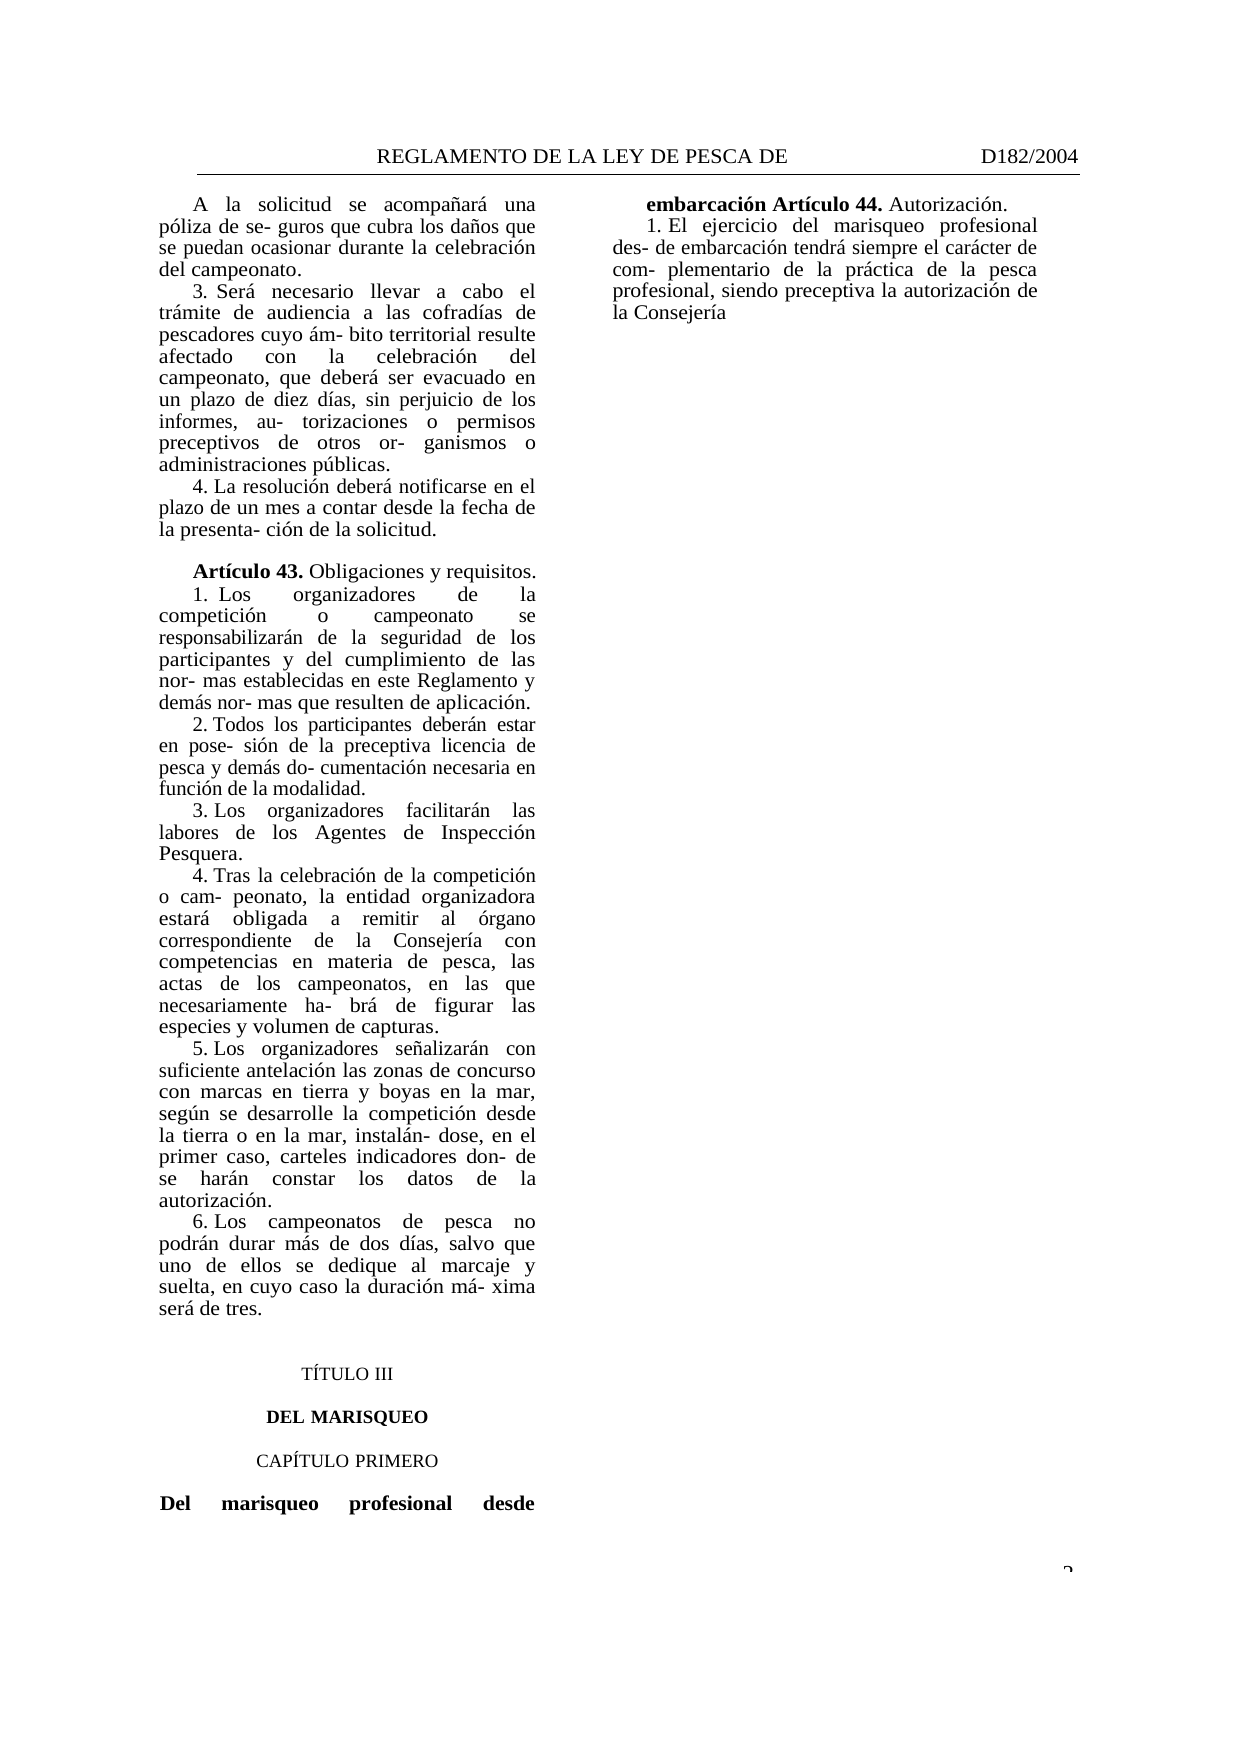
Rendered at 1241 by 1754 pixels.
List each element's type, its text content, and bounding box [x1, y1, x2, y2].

list Los organizadores de la competición o campeonato se responsabilizarán de la seguridad de los participantes y del cumplimiento de las nor- mas establecidas en este Reglamento y demás nor- mas que resulten de aplicación. [159, 584, 536, 714]
list Será necesario llevar a cabo el trámite de audiencia a las cofradías de pescadores cuyo ám- bito territorial resulte afectado con la celebración del campeonato, que deberá ser evacuado en un plazo de diez días, sin perjuicio de los informes, au- torizaciones o permisos preceptivos de otros or- ganismos o administraciones públicas. [159, 281, 536, 476]
list La resolución deberá notificarse en el plazo de un mes a contar desde la fecha de la presenta- ción de la solicitud. [159, 476, 536, 541]
text TÍTULO III [213, 1363, 481, 1385]
list Los organizadores facilitarán las labores de los Agentes de Inspección Pesquera. [159, 800, 536, 865]
text A la solicitud se acompañará una póliza de se- guros que cubra los daños que se puedan ocasionar durante la celebración del campeonato. [159, 194, 536, 281]
list Tras la celebración de la competición o cam- peonato, la entidad organizadora estará obligada a remitir al órgano correspondiente de la Consejería con competencias en materia de pesca, las actas de los campeonatos, en las que necesariamente ha- brá de figurar las especies y volumen de capturas. [159, 865, 536, 1038]
list Los campeonatos de pesca no podrán durar más de dos días, salvo que uno de ellos se dedique al marcaje y suelta, en cuyo caso la duración má- xima será de tres. [159, 1212, 536, 1320]
subtitle Del marisqueo profesional desde embarcación Artículo 44. Autorización. [159, 1472, 534, 1515]
text Artículo 43. Obligaciones y requisitos. [193, 561, 588, 583]
text DEL MARISQUEO [213, 1406, 481, 1428]
subtitle Del marisqueo profesional desde embarcación Artículo 44. Autorización. [613, 173, 1037, 216]
list Todos los participantes deberán estar en pose- sión de la preceptiva licencia de pesca y demás do- cumentación necesaria en función de la modalidad. [159, 714, 536, 800]
list Los organizadores señalizarán con suficiente antelación las zonas de concurso con marcas en tierra y boyas en la mar, según se desarrolle la competición desde la tierra o en la mar, instalán- dose, en el primer caso, carteles indicadores don- de se harán constar los datos de la autorización. [159, 1038, 536, 1212]
list El ejercicio del marisqueo profesional des- de embarcación tendrá siempre el carácter de com- plementario de la práctica de la pesca profesional, siendo preceptiva la autorización de la Consejería [612, 216, 1038, 324]
text CAPÍTULO PRIMERO [213, 1449, 481, 1471]
